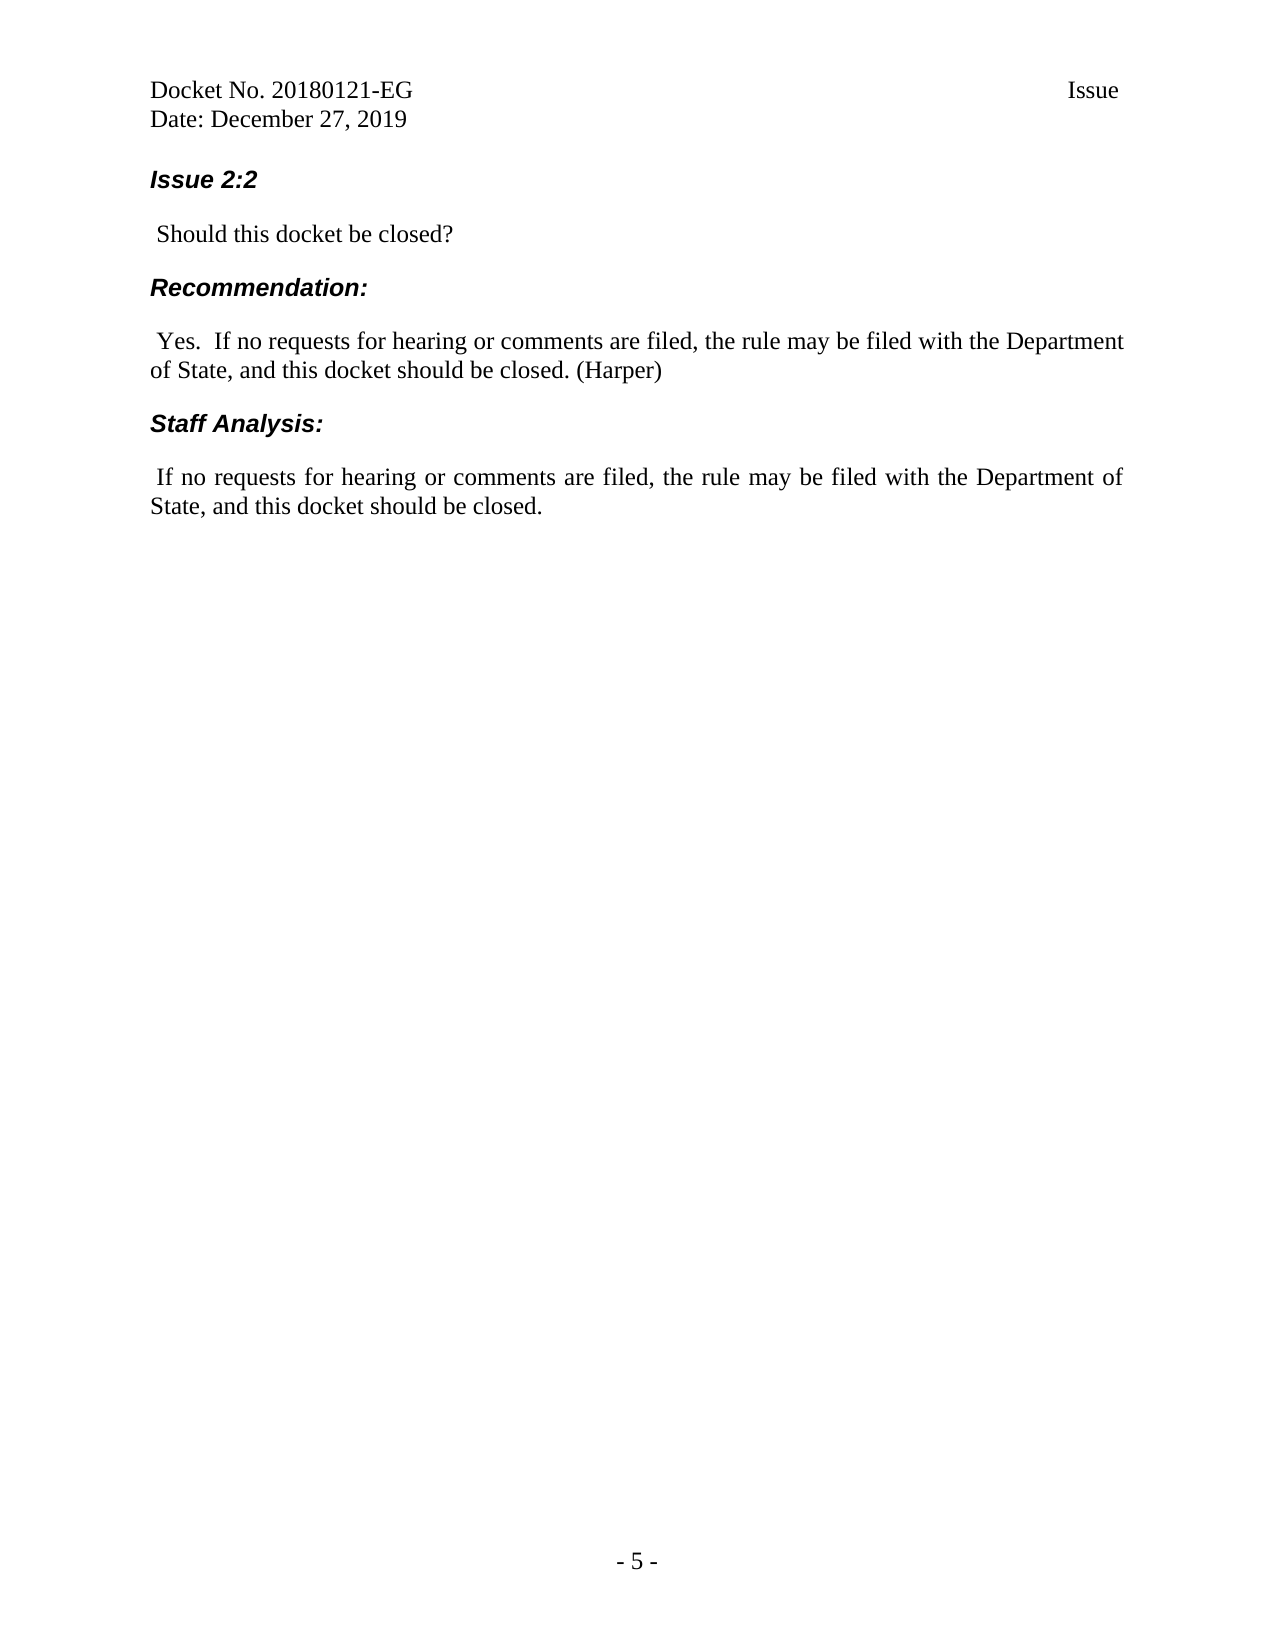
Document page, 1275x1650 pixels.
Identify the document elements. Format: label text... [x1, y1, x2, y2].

text If no requests for hearing or comments are filed, the rule may be filed with the Department of State, and this docket should be closed. [150, 462, 1125, 520]
text Yes. If no requests for hearing or comments are filed, the rule may be filed with the Department of State, and this docket should be closed. (Harper) [150, 326, 1125, 384]
subtitle Recommendation: [150, 272, 1125, 301]
subtitle Staff Analysis: [150, 409, 1125, 437]
text Should this docket be closed? [150, 219, 1125, 247]
